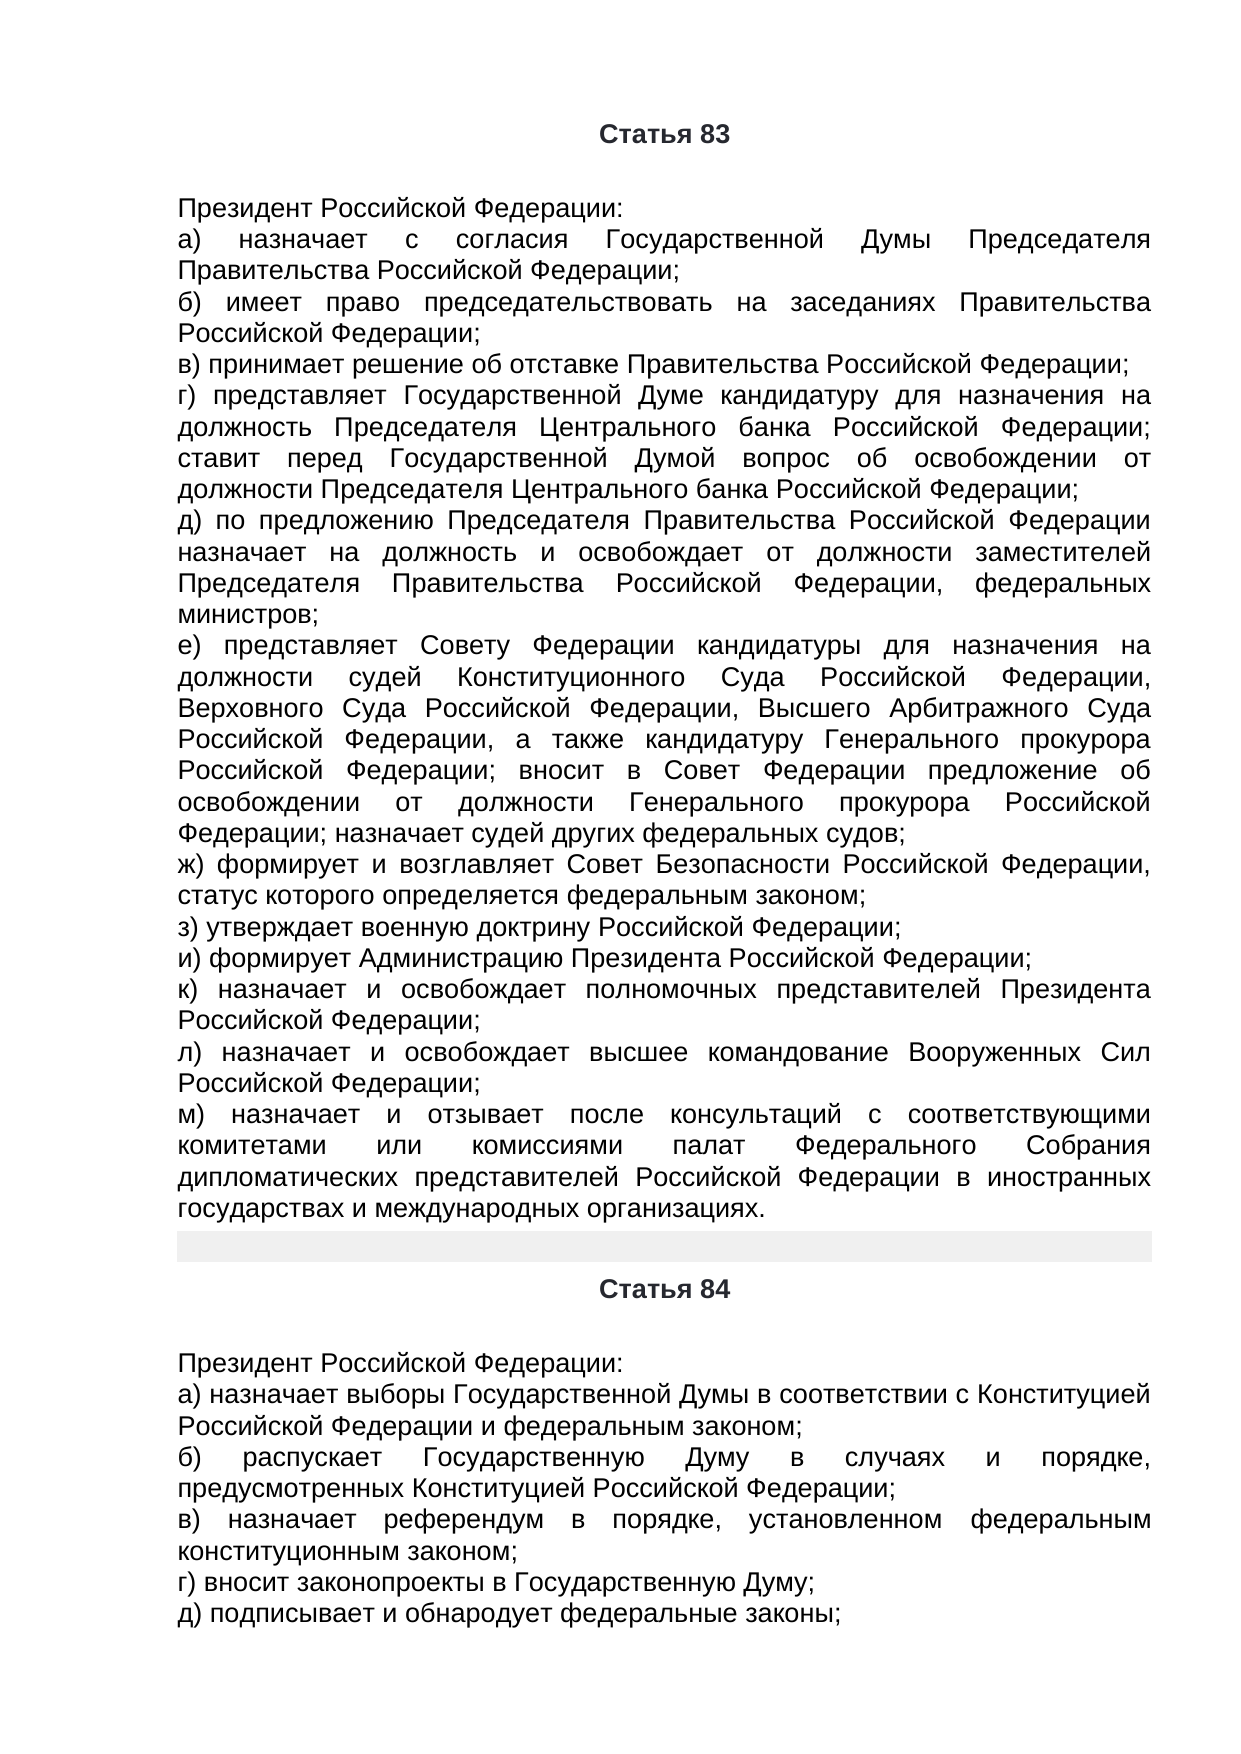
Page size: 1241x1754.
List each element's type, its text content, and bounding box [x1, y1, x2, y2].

text е) представляет Совету Федерации кандидатуры для назначения на должности судей Конституционного Суда Российской Федерации, Верховного Суда Российской Федерации, Высшего Арбитражного Суда Российской Федерации, а также кандидатуру Генерального прокурора Российской Федерации; вносит в Совет Федерации предложение об освобождении от должности Генерального прокурора Российской Федерации; назначает судей других федеральных судов; [177, 629, 1152, 848]
text и) формирует Администрацию Президента Российской Федерации; [177, 942, 1152, 973]
text д) по предложению Председателя Правительства Российской Федерации назначает на должность и освобождает от должности заместителей Председателя Правительства Российской Федерации, федеральных министров; [177, 504, 1152, 629]
text Президент Российской Федерации: [177, 1347, 1152, 1378]
text к) назначает и освобождает полномочных представителей Президента Российской Федерации; [177, 973, 1152, 1036]
text г) представляет Государственной Думе кандидатуру для назначения на должность Председателя Центрального банка Российской Федерации; ставит перед Государственной Думой вопрос об освобождении от должности Председателя Центрального банка Российской Федерации; [177, 379, 1152, 504]
text м) назначает и отзывает после консультаций с соответствующими комитетами или комиссиями палат Федерального Собрания дипломатических представителей Российской Федерации в иностранных государствах и международных организациях. [177, 1098, 1152, 1223]
text л) назначает и освобождает высшее командование Вооруженных Сил Российской Федерации; [177, 1036, 1152, 1098]
text г) вносит законопроекты в Государственную Думу; [177, 1566, 1152, 1597]
text б) имеет право председательствовать на заседаниях Правительства Российской Федерации; [177, 286, 1152, 348]
text в) принимает решение об отставке Правительства Российской Федерации; [177, 348, 1152, 379]
text з) утверждает военную доктрину Российской Федерации; [177, 911, 1152, 942]
text а) назначает с согласия Государственной Думы Председателя Правительства Российской Федерации; [177, 223, 1152, 286]
text а) назначает выборы Государственной Думы в соответствии с Конституцией Российской Федерации и федеральным законом; [177, 1378, 1152, 1441]
text ж) формирует и возглавляет Совет Безопасности Российской Федерации, статус которого определяется федеральным законом; [177, 848, 1152, 911]
text в) назначает референдум в порядке, установленном федеральным конституционным законом; [177, 1503, 1152, 1566]
text Президент Российской Федерации: [177, 192, 1152, 223]
text д) подписывает и обнародует федеральные законы; [177, 1597, 1152, 1628]
text Статья 83 [177, 118, 1152, 149]
text Статья 84 [177, 1273, 1152, 1305]
text б) распускает Государственную Думу в случаях и порядке, предусмотренных Конституцией Российской Федерации; [177, 1441, 1152, 1503]
